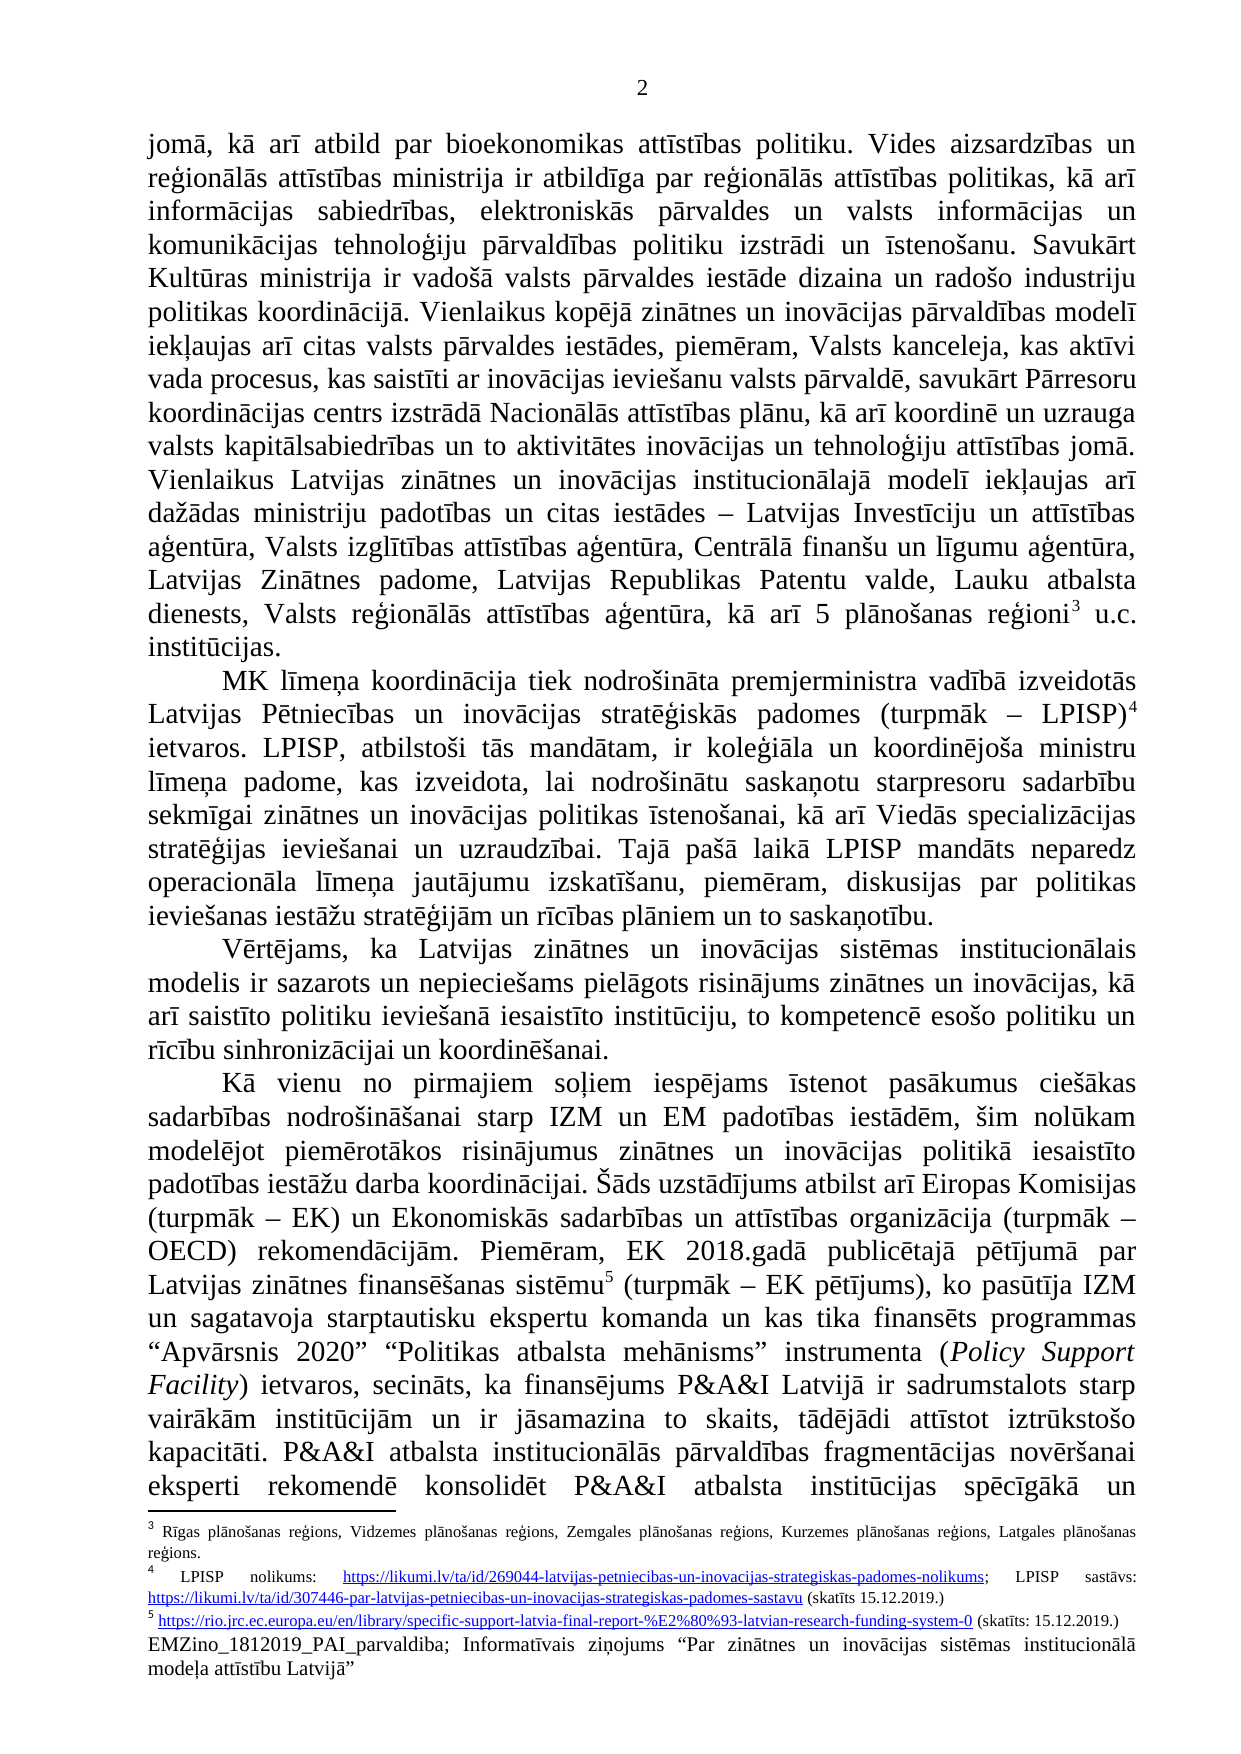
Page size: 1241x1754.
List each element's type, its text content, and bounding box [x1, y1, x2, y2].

text MK līmeņa koordinācija tiek nodrošināta premjerministra vadībā izveidotās Latvijas Pētniecības un inovācijas stratēģiskās padomes (turpmāk – LPISP) ietvaros. LPISP, atbilstoši tās mandātam, ir koleģiāla un koordinējoša ministru līmeņa padome, kas izveidota, lai nodrošinātu saskaņotu starpresoru sadarbību sekmīgai zinātnes un inovācijas politikas īstenošanai, kā arī Viedās specializācijas stratēģijas ieviešanai un uzraudzībai. Tajā pašā laikā LPISP mandāts neparedz operacionāla līmeņa jautājumu izskatīšanu, piemēram, diskusijas par politikas ieviešanas iestāžu stratēģijām un rīcības plāniem un to saskaņotību. [148, 663, 1137, 931]
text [148, 1066, 1137, 1502]
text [148, 126, 1137, 663]
text Vērtējams, ka Latvijas zinātnes un inovācijas sistēmas institucionālais modelis ir sazarots un nepieciešams pielāgots risinājums zinātnes un inovācijas, kā arī saistīto politiku ieviešanā iesaistīto institūciju, to kompetencē esošo politiku un rīcību sinhronizācijai un koordinēšanai. [148, 931, 1137, 1066]
